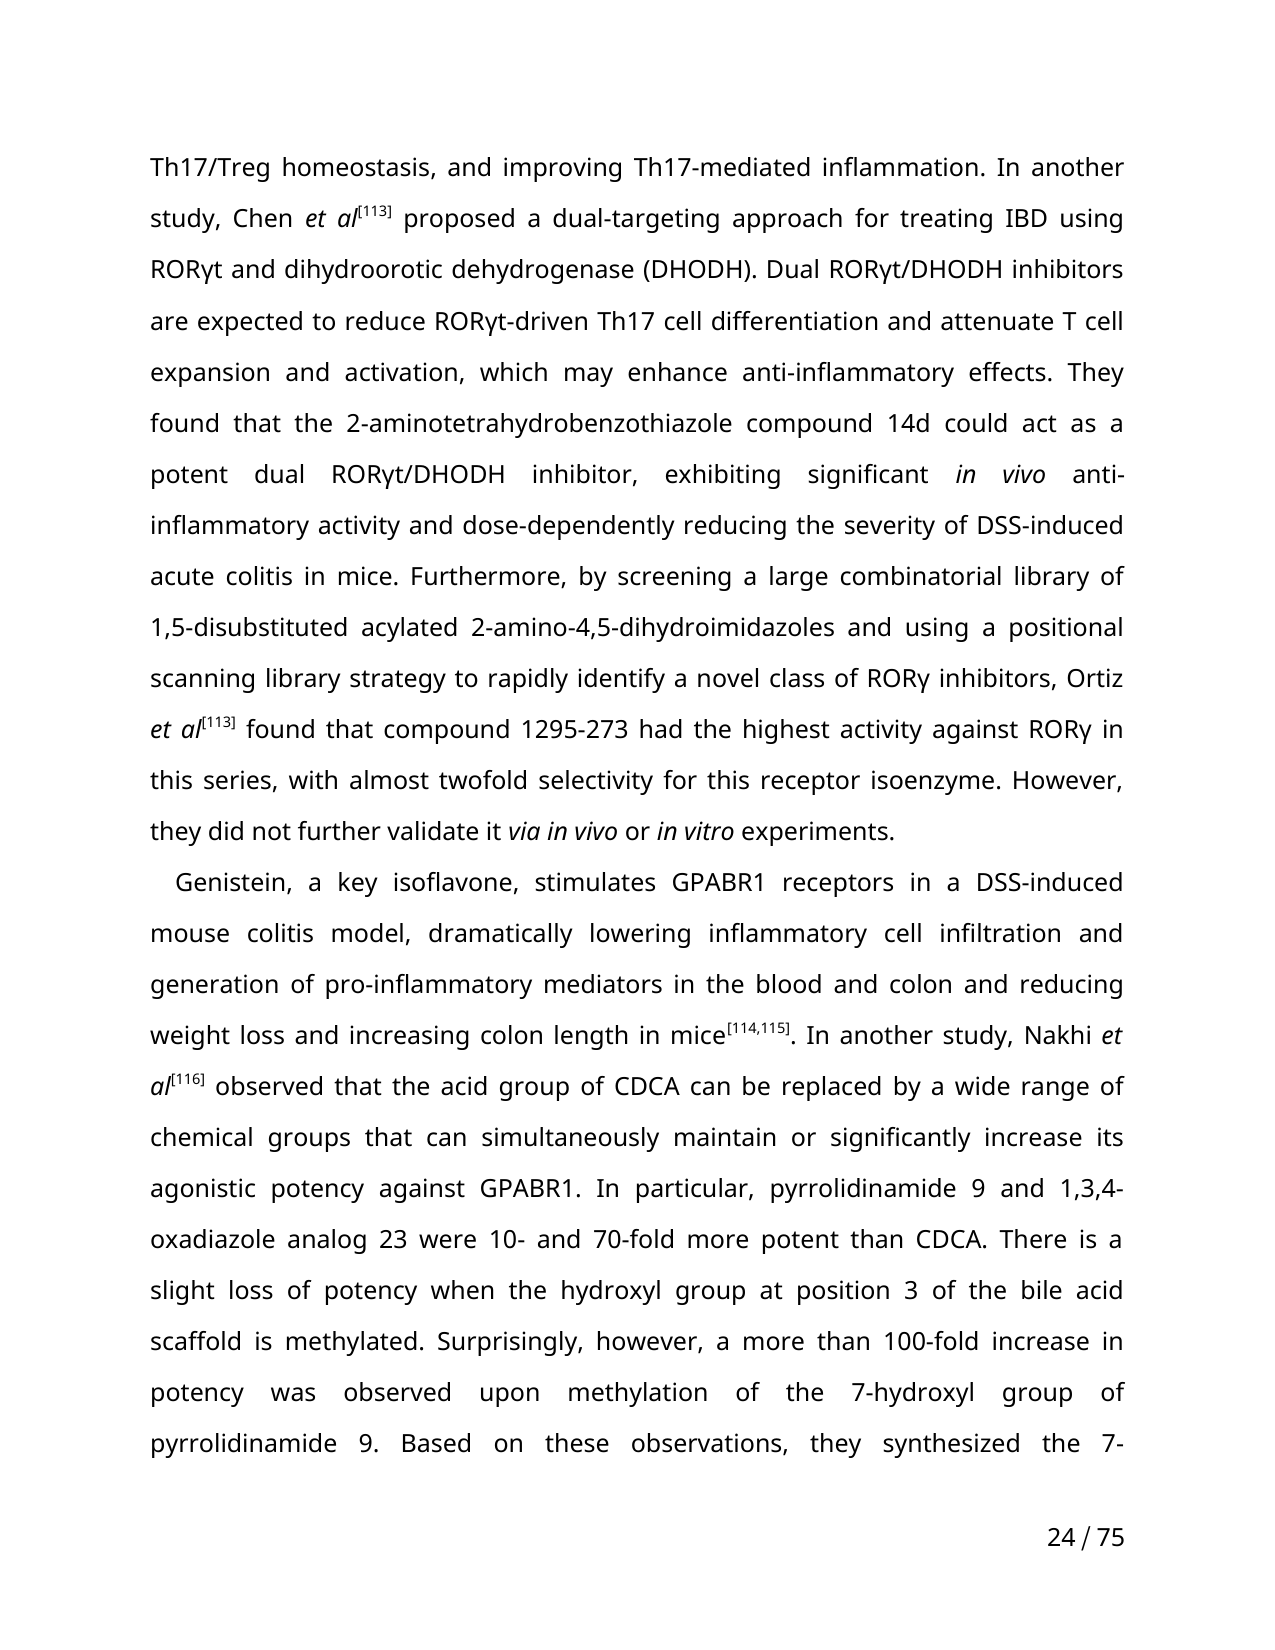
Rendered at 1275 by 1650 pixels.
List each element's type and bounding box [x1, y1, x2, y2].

text [150, 150, 1125, 848]
text [150, 864, 1125, 1460]
